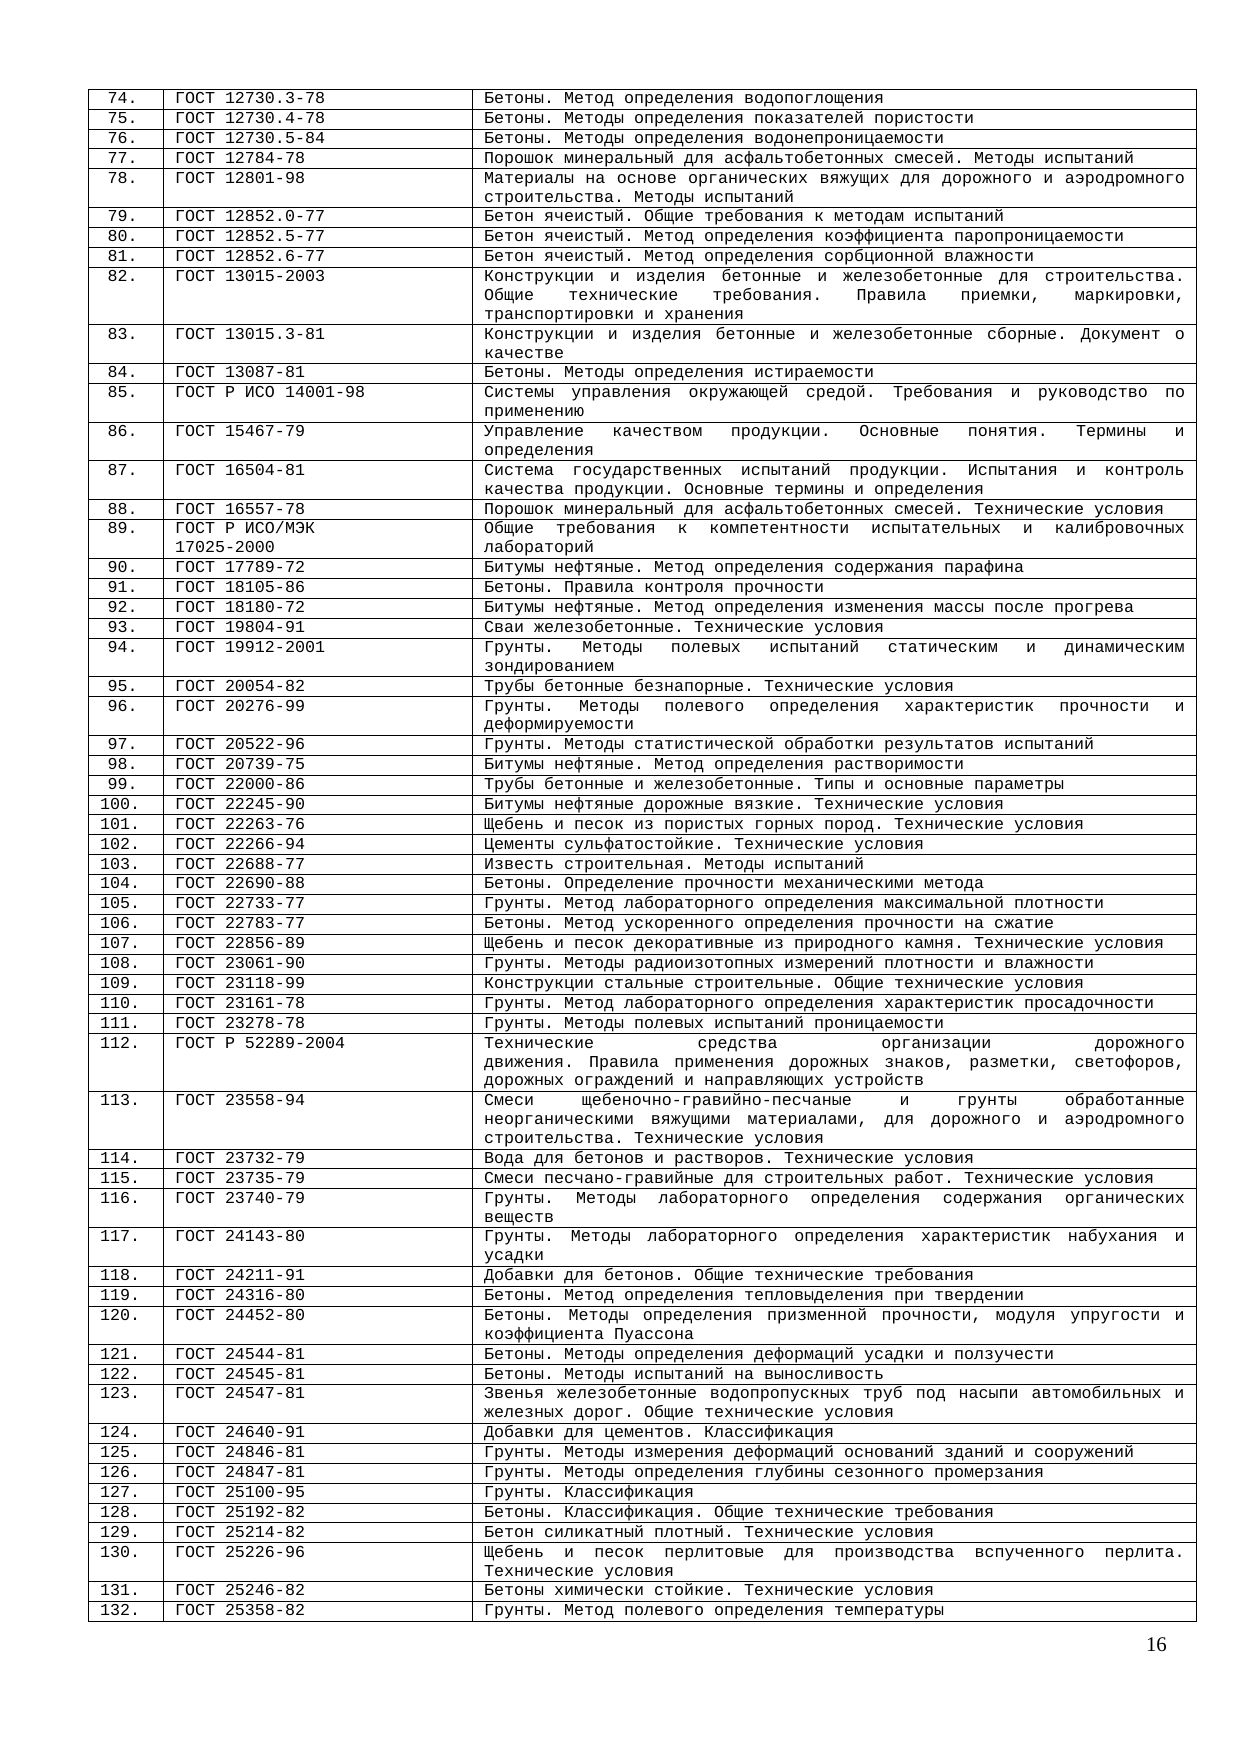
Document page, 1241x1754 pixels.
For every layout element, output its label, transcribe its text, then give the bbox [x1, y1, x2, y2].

table_cell Бетоны. Методы испытаний на выносливость [473, 1365, 1196, 1384]
table_cell ГОСТ 23061-90 [164, 955, 472, 973]
table_cell [89, 855, 163, 874]
table_cell Управление качеством продукции. Основные понятия. Термины и определения [473, 423, 1196, 460]
table_cell [89, 975, 163, 993]
table_cell [89, 756, 163, 774]
table_cell [89, 268, 163, 324]
table_cell Бетоны. Классификация. Общие технические требования [473, 1504, 1196, 1522]
table_cell [89, 1014, 163, 1033]
table_cell Щебень и песок перлитовые для производства вспученного перлита. Технические условия [473, 1543, 1196, 1581]
table_cell [89, 579, 163, 598]
table_cell Бетоны. Методы определения истираемости [473, 364, 1196, 383]
table_cell [89, 995, 163, 1013]
table_cell [89, 228, 163, 247]
table_cell ГОСТ 22688-77 [164, 855, 472, 874]
table_cell ГОСТ 15467-79 [164, 423, 472, 460]
table_cell Грунты. Методы полевых испытаний проницаемости [473, 1014, 1196, 1033]
table_cell Бетоны химически стойкие. Технические условия [473, 1582, 1196, 1601]
table_cell [89, 697, 163, 735]
table_cell [89, 895, 163, 914]
table_cell ГОСТ 22783-77 [164, 915, 472, 934]
table_cell ГОСТ 24143-80 [164, 1228, 472, 1266]
table_cell Бетон силикатный плотный. Технические условия [473, 1523, 1196, 1542]
table_cell ГОСТ 22690-88 [164, 875, 472, 894]
table_cell [89, 736, 163, 755]
table_cell [89, 1345, 163, 1364]
table_cell Грунты. Методы лабораторного определения характеристик набухания и усадки [473, 1228, 1196, 1266]
table_cell ГОСТ 24211-91 [164, 1267, 472, 1286]
table_cell Грунты. Методы полевого определения характеристик прочности и деформируемости [473, 697, 1196, 735]
table_cell ГОСТ 24316-80 [164, 1287, 472, 1306]
table_cell ГОСТ 12730.3-78 [164, 90, 472, 108]
table_cell ГОСТ 25214-82 [164, 1523, 472, 1542]
table_cell [89, 1444, 163, 1463]
table_cell [89, 500, 163, 519]
table_cell Грунты. Классификация [473, 1484, 1196, 1502]
table_cell Технические средства организации дорожного движения. Правила применения дорожных знаков, разметки, светофоров, дорожных ограждений и направляющих устройств [473, 1034, 1196, 1091]
table_cell ГОСТ 25246-82 [164, 1582, 472, 1601]
table_cell Добавки для цементов. Классификация [473, 1424, 1196, 1443]
table_cell Грунты. Методы измерения деформаций оснований зданий и сооружений [473, 1444, 1196, 1463]
table_cell Сваи железобетонные. Технические условия [473, 619, 1196, 637]
table_cell ГОСТ 12852.0-77 [164, 208, 472, 227]
table_cell [89, 1484, 163, 1502]
table_cell [89, 90, 163, 108]
table_cell ГОСТ 18180-72 [164, 599, 472, 617]
table_cell ГОСТ 18105-86 [164, 579, 472, 598]
table_cell ГОСТ Р 52289-2004 [164, 1034, 472, 1091]
table_cell [89, 1365, 163, 1384]
table_cell Материалы на основе органических вяжущих для дорожного и аэродромного строительства. Методы испытаний [473, 169, 1196, 207]
table_cell Щебень и песок из пористых горных пород. Технические условия [473, 815, 1196, 834]
table_cell ГОСТ 12801-98 [164, 169, 472, 207]
table_cell [89, 1307, 163, 1344]
table_cell [89, 1287, 163, 1306]
table_cell Бетоны. Определение прочности механическими метода [473, 875, 1196, 894]
table_cell Известь строительная. Методы испытаний [473, 855, 1196, 874]
table_cell [89, 1385, 163, 1423]
table_cell Грунты. Методы определения глубины сезонного промерзания [473, 1464, 1196, 1482]
table_cell [89, 1424, 163, 1443]
table_cell Бетоны. Правила контроля прочности [473, 579, 1196, 598]
table_cell [89, 325, 163, 363]
table_cell Бетоны. Методы определения призменной прочности, модуля упругости и коэффициента Пуассона [473, 1307, 1196, 1344]
table_cell [89, 935, 163, 954]
table_cell ГОСТ 24846-81 [164, 1444, 472, 1463]
table_cell Битумы нефтяные. Метод определения растворимости [473, 756, 1196, 774]
table_cell Грунты. Методы радиоизотопных измерений плотности и влажности [473, 955, 1196, 973]
table_cell [89, 1228, 163, 1266]
table_cell ГОСТ 22263-76 [164, 815, 472, 834]
table_cell [89, 1543, 163, 1581]
table_cell ГОСТ 23161-78 [164, 995, 472, 1013]
table_cell ГОСТ 23732-79 [164, 1150, 472, 1168]
table_cell Бетон ячеистый. Метод определения коэффициента паропроницаемости [473, 228, 1196, 247]
table_cell ГОСТ 22733-77 [164, 895, 472, 914]
table_cell [89, 1464, 163, 1482]
table_cell Битумы нефтяные. Метод определения содержания парафина [473, 559, 1196, 578]
table_cell Трубы бетонные безнапорные. Технические условия [473, 677, 1196, 696]
table_cell ГОСТ 13087-81 [164, 364, 472, 383]
table_cell [89, 796, 163, 814]
table_cell Грунты. Методы статистической обработки результатов испытаний [473, 736, 1196, 755]
table_cell Добавки для бетонов. Общие технические требования [473, 1267, 1196, 1286]
table_cell ГОСТ 22000-86 [164, 776, 472, 794]
table_cell ГОСТ 24452-80 [164, 1307, 472, 1344]
table_cell ГОСТ 20054-82 [164, 677, 472, 696]
table_cell [89, 149, 163, 168]
table_cell ГОСТ 16504-81 [164, 461, 472, 499]
table_cell [89, 1602, 163, 1621]
table_cell Бетоны. Метод определения водопоглощения [473, 90, 1196, 108]
table_cell [89, 815, 163, 834]
table_cell Смеси щебеночно-гравийно-песчаные и грунты обработанные неорганическими вяжущими материалами, для дорожного и аэродромного строительства. Технические условия [473, 1092, 1196, 1148]
table_cell Щебень и песок декоративные из природного камня. Технические условия [473, 935, 1196, 954]
table_cell [89, 559, 163, 578]
table_cell [89, 423, 163, 460]
table_cell [89, 677, 163, 696]
table_cell ГОСТ Р ИСО 14001-98 [164, 384, 472, 422]
table_cell [89, 776, 163, 794]
table_cell [89, 208, 163, 227]
table_cell Звенья железобетонные водопропускных труб под насыпи автомобильных и железных дорог. Общие технические условия [473, 1385, 1196, 1423]
table_cell [89, 461, 163, 499]
table_cell [89, 1034, 163, 1091]
table_cell [89, 875, 163, 894]
table_cell ГОСТ 22245-90 [164, 796, 472, 814]
table_cell ГОСТ 13015.3-81 [164, 325, 472, 363]
table_cell ГОСТ 24545-81 [164, 1365, 472, 1384]
table_cell [89, 1189, 163, 1227]
table_cell [89, 1267, 163, 1286]
table_cell ГОСТ 23735-79 [164, 1169, 472, 1188]
table_cell ГОСТ 19912-2001 [164, 639, 472, 676]
table_cell ГОСТ 24847-81 [164, 1464, 472, 1482]
table_cell ГОСТ 22856-89 [164, 935, 472, 954]
table_cell [89, 1169, 163, 1188]
table_cell ГОСТ 20522-96 [164, 736, 472, 755]
table_cell ГОСТ 20739-75 [164, 756, 472, 774]
table_cell [89, 520, 163, 558]
table_cell ГОСТ 25192-82 [164, 1504, 472, 1522]
table_cell ГОСТ 19804-91 [164, 619, 472, 637]
table_cell [89, 384, 163, 422]
table_cell Грунты. Метод лабораторного определения максимальной плотности [473, 895, 1196, 914]
table_cell Система государственных испытаний продукции. Испытания и контроль качества продукции. Основные термины и определения [473, 461, 1196, 499]
table_cell ГОСТ 23278-78 [164, 1014, 472, 1033]
table_cell ГОСТ 12730.4-78 [164, 110, 472, 128]
table_cell Бетоны. Метод определения тепловыделения при твердении [473, 1287, 1196, 1306]
table_cell [89, 1523, 163, 1542]
table_cell ГОСТ 23118-99 [164, 975, 472, 993]
table_cell [89, 915, 163, 934]
table_cell Грунты. Методы лабораторного определения содержания органических веществ [473, 1189, 1196, 1227]
table_cell ГОСТ 23740-79 [164, 1189, 472, 1227]
table_cell Порошок минеральный для асфальтобетонных смесей. Методы испытаний [473, 149, 1196, 168]
table_cell ГОСТ 23558-94 [164, 1092, 472, 1148]
table_cell ГОСТ 16557-78 [164, 500, 472, 519]
table_cell Грунты. Метод полевого определения температуры [473, 1602, 1196, 1621]
table_cell Системы управления окружающей средой. Требования и руководство по применению [473, 384, 1196, 422]
table_cell Цементы сульфатостойкие. Технические условия [473, 835, 1196, 854]
table_cell [89, 1504, 163, 1522]
table_cell ГОСТ Р ИСО/МЭК 17025-2000 [164, 520, 472, 558]
table_cell Вода для бетонов и растворов. Технические условия [473, 1150, 1196, 1168]
table_cell Бетон ячеистый. Метод определения сорбционной влажности [473, 248, 1196, 267]
table_cell Битумы нефтяные дорожные вязкие. Технические условия [473, 796, 1196, 814]
table_cell ГОСТ 24640-91 [164, 1424, 472, 1443]
table_cell Бетоны. Методы определения показателей пористости [473, 110, 1196, 128]
table_cell Битумы нефтяные. Метод определения изменения массы после прогрева [473, 599, 1196, 617]
table_cell ГОСТ 20276-99 [164, 697, 472, 735]
table_cell Смеси песчано-гравийные для строительных работ. Технические условия [473, 1169, 1196, 1188]
table_cell ГОСТ 25100-95 [164, 1484, 472, 1502]
table_cell Общие требования к компетентности испытательных и калибровочных лабораторий [473, 520, 1196, 558]
table_cell [89, 639, 163, 676]
table_cell ГОСТ 24547-81 [164, 1385, 472, 1423]
table_cell Конструкции стальные строительные. Общие технические условия [473, 975, 1196, 993]
table_cell Бетоны. Метод ускоренного определения прочности на сжатие [473, 915, 1196, 934]
table_cell [89, 835, 163, 854]
table_cell [89, 1092, 163, 1148]
table_cell ГОСТ 12784-78 [164, 149, 472, 168]
table_cell [89, 955, 163, 973]
table_cell [89, 364, 163, 383]
table_cell [89, 1582, 163, 1601]
table_cell ГОСТ 12852.6-77 [164, 248, 472, 267]
table_cell [89, 169, 163, 207]
table_cell ГОСТ 22266-94 [164, 835, 472, 854]
table_cell [89, 130, 163, 148]
table_cell [89, 110, 163, 128]
table_cell ГОСТ 17789-72 [164, 559, 472, 578]
table_cell ГОСТ 12852.5-77 [164, 228, 472, 247]
table_cell Грунты. Методы полевых испытаний статическим и динамическим зондированием [473, 639, 1196, 676]
table_cell ГОСТ 25358-82 [164, 1602, 472, 1621]
table_cell Бетоны. Методы определения деформаций усадки и ползучести [473, 1345, 1196, 1364]
table_cell [89, 619, 163, 637]
table_cell Грунты. Метод лабораторного определения характеристик просадочности [473, 995, 1196, 1013]
table_cell ГОСТ 24544-81 [164, 1345, 472, 1364]
table_cell Бетоны. Методы определения водонепроницаемости [473, 130, 1196, 148]
table_cell Порошок минеральный для асфальтобетонных смесей. Технические условия [473, 500, 1196, 519]
table_cell Конструкции и изделия бетонные и железобетонные сборные. Документ о качестве [473, 325, 1196, 363]
table_cell Бетон ячеистый. Общие требования к методам испытаний [473, 208, 1196, 227]
table_cell Трубы бетонные и железобетонные. Типы и основные параметры [473, 776, 1196, 794]
table_cell ГОСТ 25226-96 [164, 1543, 472, 1581]
table_cell ГОСТ 12730.5-84 [164, 130, 472, 148]
table_cell [89, 599, 163, 617]
table_cell Конструкции и изделия бетонные и железобетонные для строительства. Общие технические требования. Правила приемки, маркировки, транспортировки и хранения [473, 268, 1196, 324]
table_cell [89, 1150, 163, 1168]
table_cell [89, 248, 163, 267]
table_cell ГОСТ 13015-2003 [164, 268, 472, 324]
